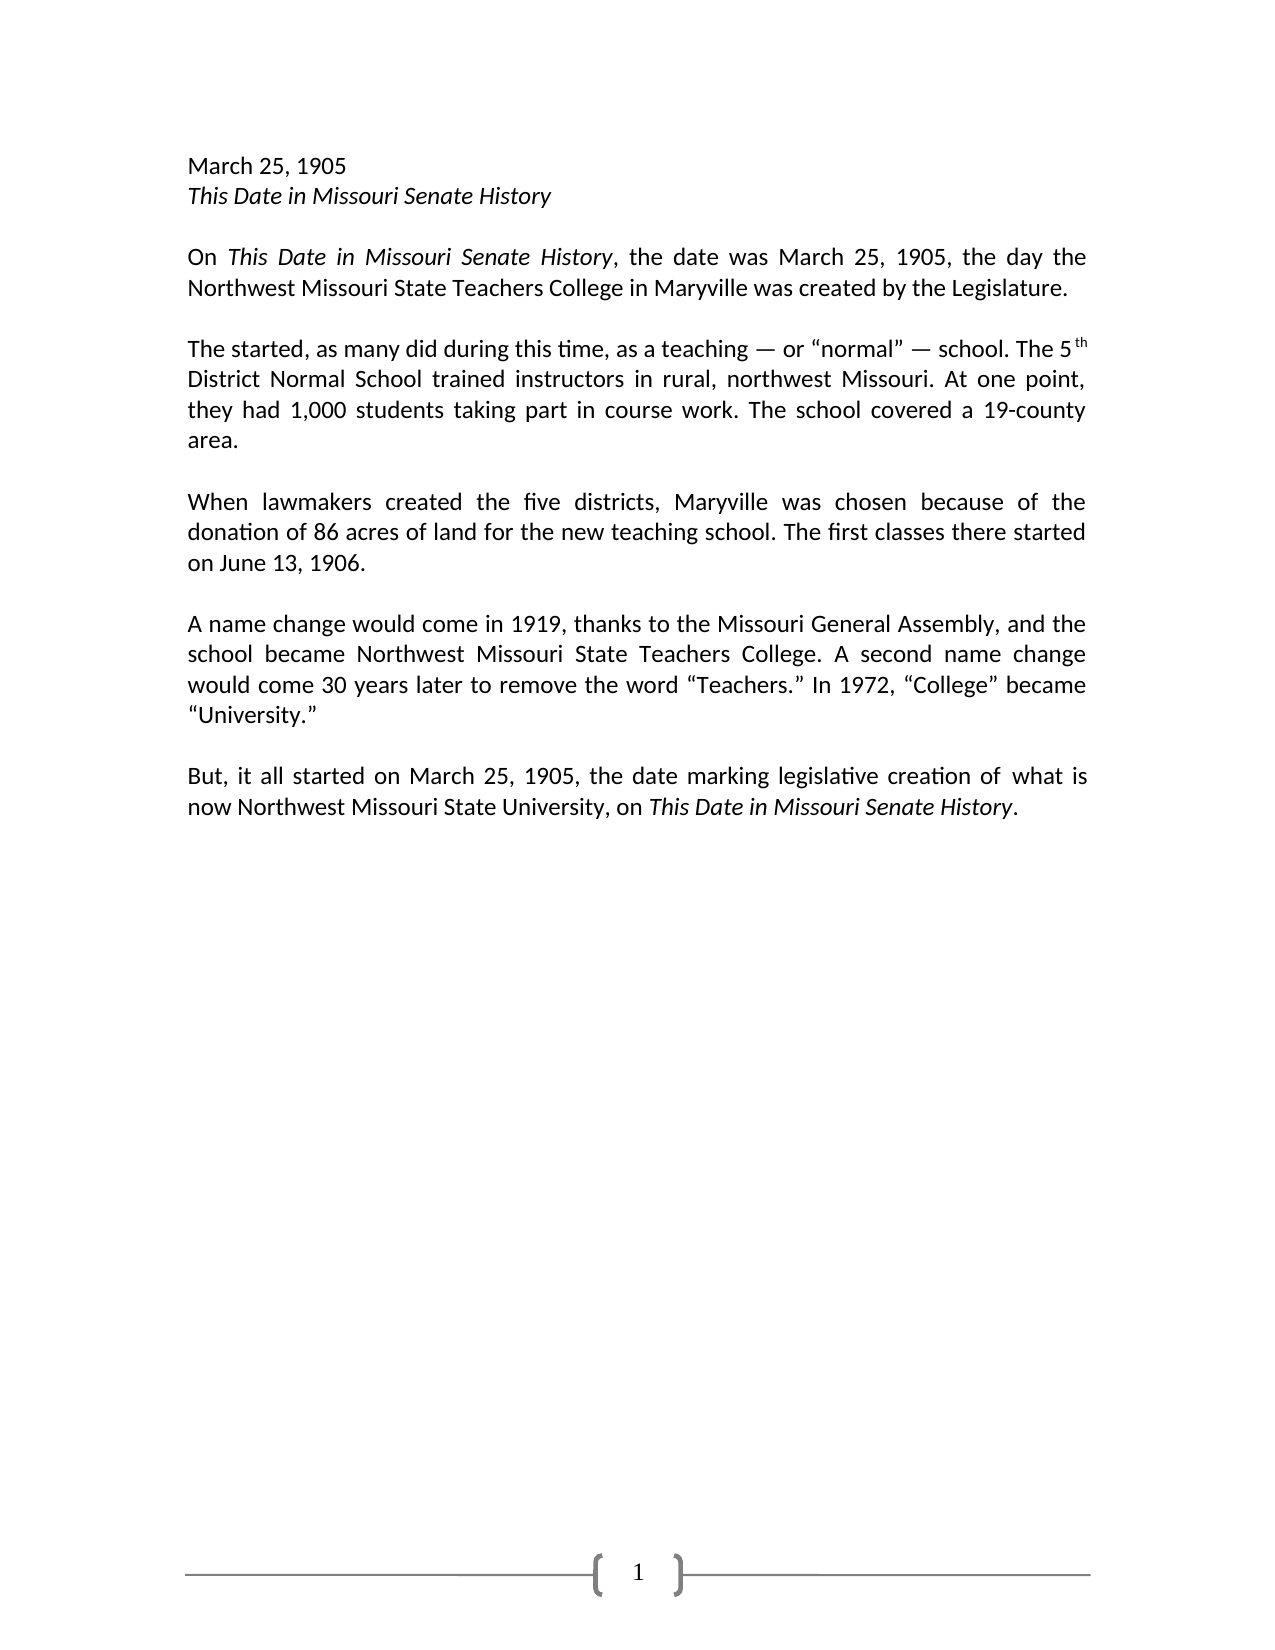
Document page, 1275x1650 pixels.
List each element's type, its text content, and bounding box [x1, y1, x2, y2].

text This Date in Missouri Senate History [187, 181, 1087, 211]
text But, it all started on March 25, 1905, the date marking legislative creation of what is now Northwest Missouri State University, on This Date in Missouri Senate History. [187, 760, 1087, 821]
text On This Date in Missouri Senate History, the date was March 25, 1905, the day the Northwest Missouri State Teachers College in Maryville was created by the Legislature. [187, 242, 1087, 303]
text A name change would come in 1919, thanks to the Missouri General Assembly, and the school became Northwest Missouri State Teachers College. A second name change would come 30 years later to remove the word “Teachers.” In 1972, “College” became “University.” [187, 608, 1087, 730]
text The started, as many did during this time, as a teaching — or “normal” — school. The 5th District Normal School trained instructors in rural, northwest Missouri. At one point, they had 1,000 students taking part in course work. The school covered a 19-county area. [187, 333, 1087, 455]
text March 25, 1905 [187, 150, 1087, 181]
text When lawmakers created the five districts, Maryville was chosen because of the donation of 86 acres of land for the new teaching school. The first classes there started on June 13, 1906. [187, 486, 1087, 577]
